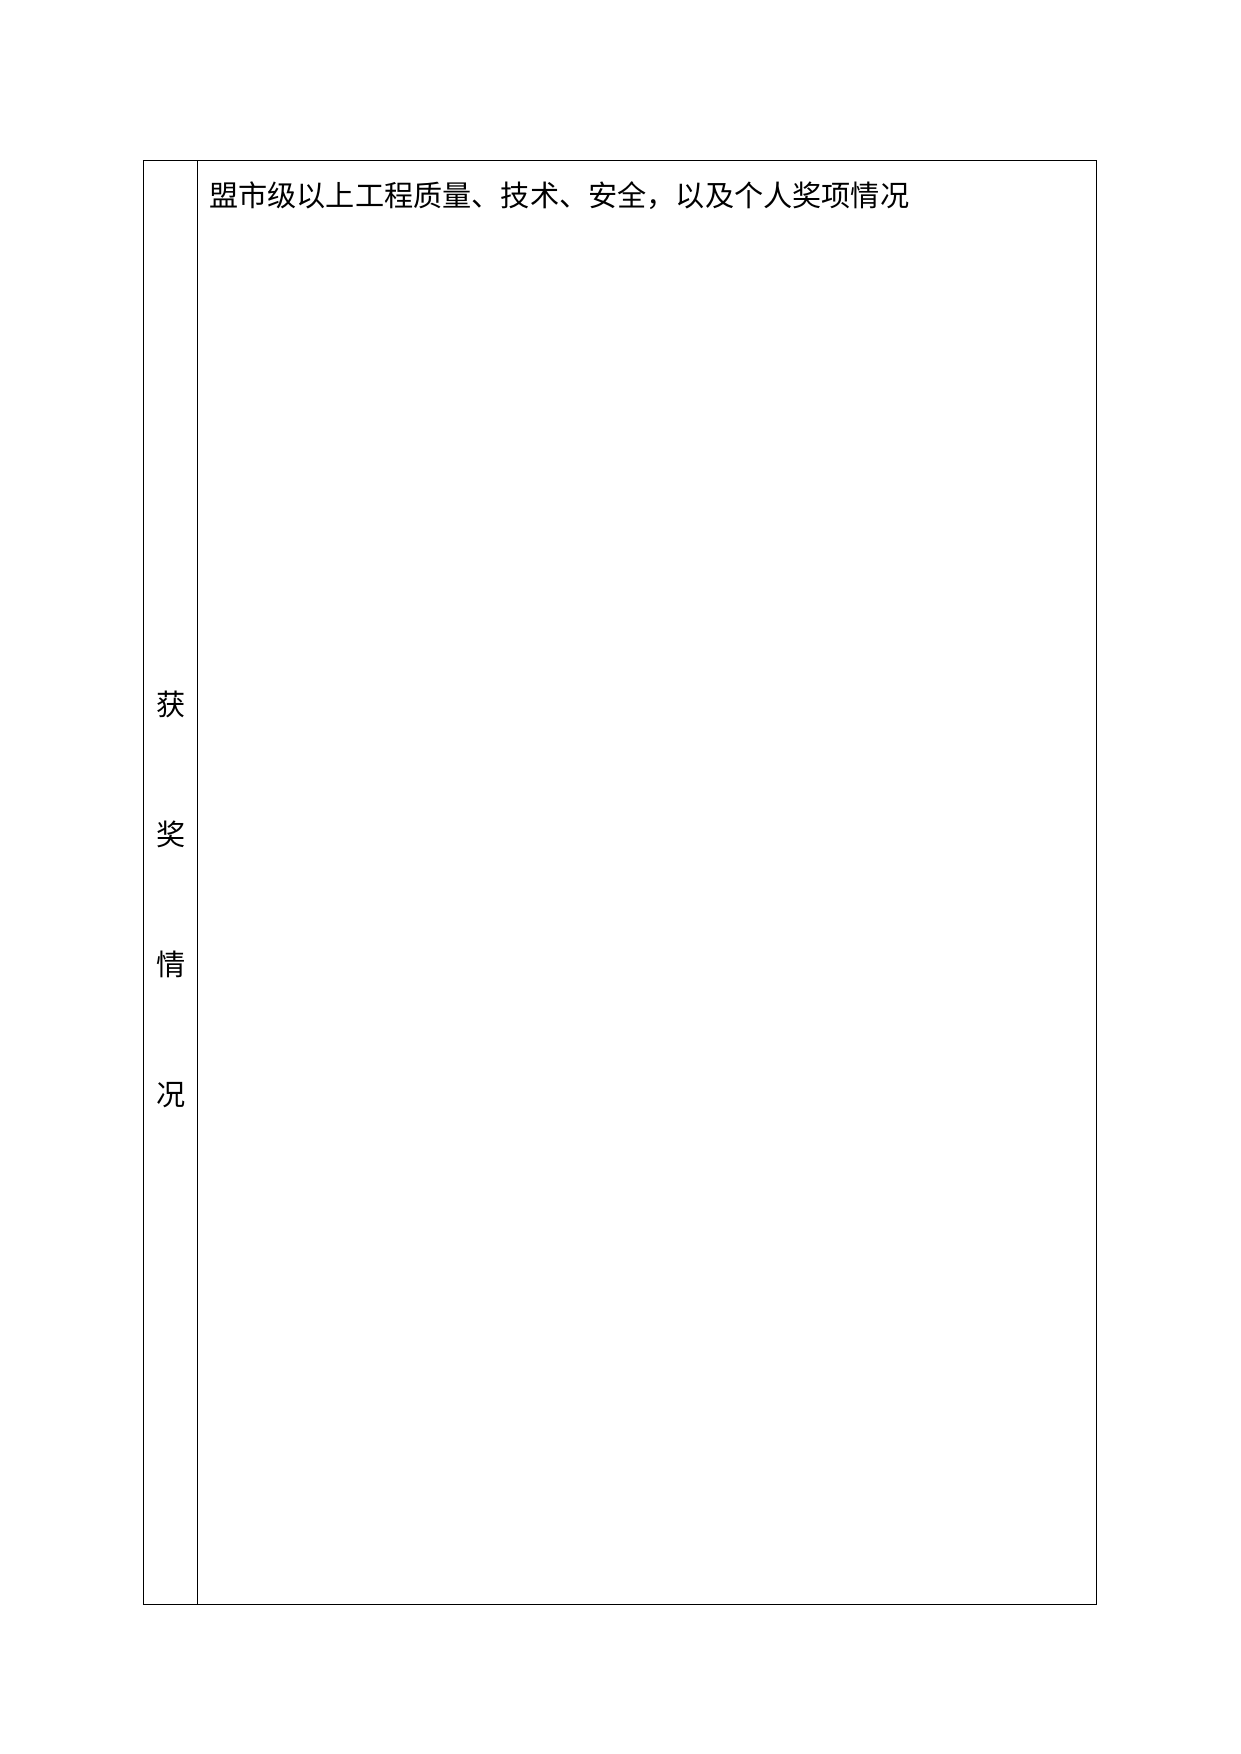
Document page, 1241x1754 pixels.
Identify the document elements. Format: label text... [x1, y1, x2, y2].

table_cell 获 奖 情 况 [144, 161, 197, 1604]
table_cell 盟市级以上工程质量、技术、安全，以及个人奖项情况 [198, 161, 1096, 1604]
